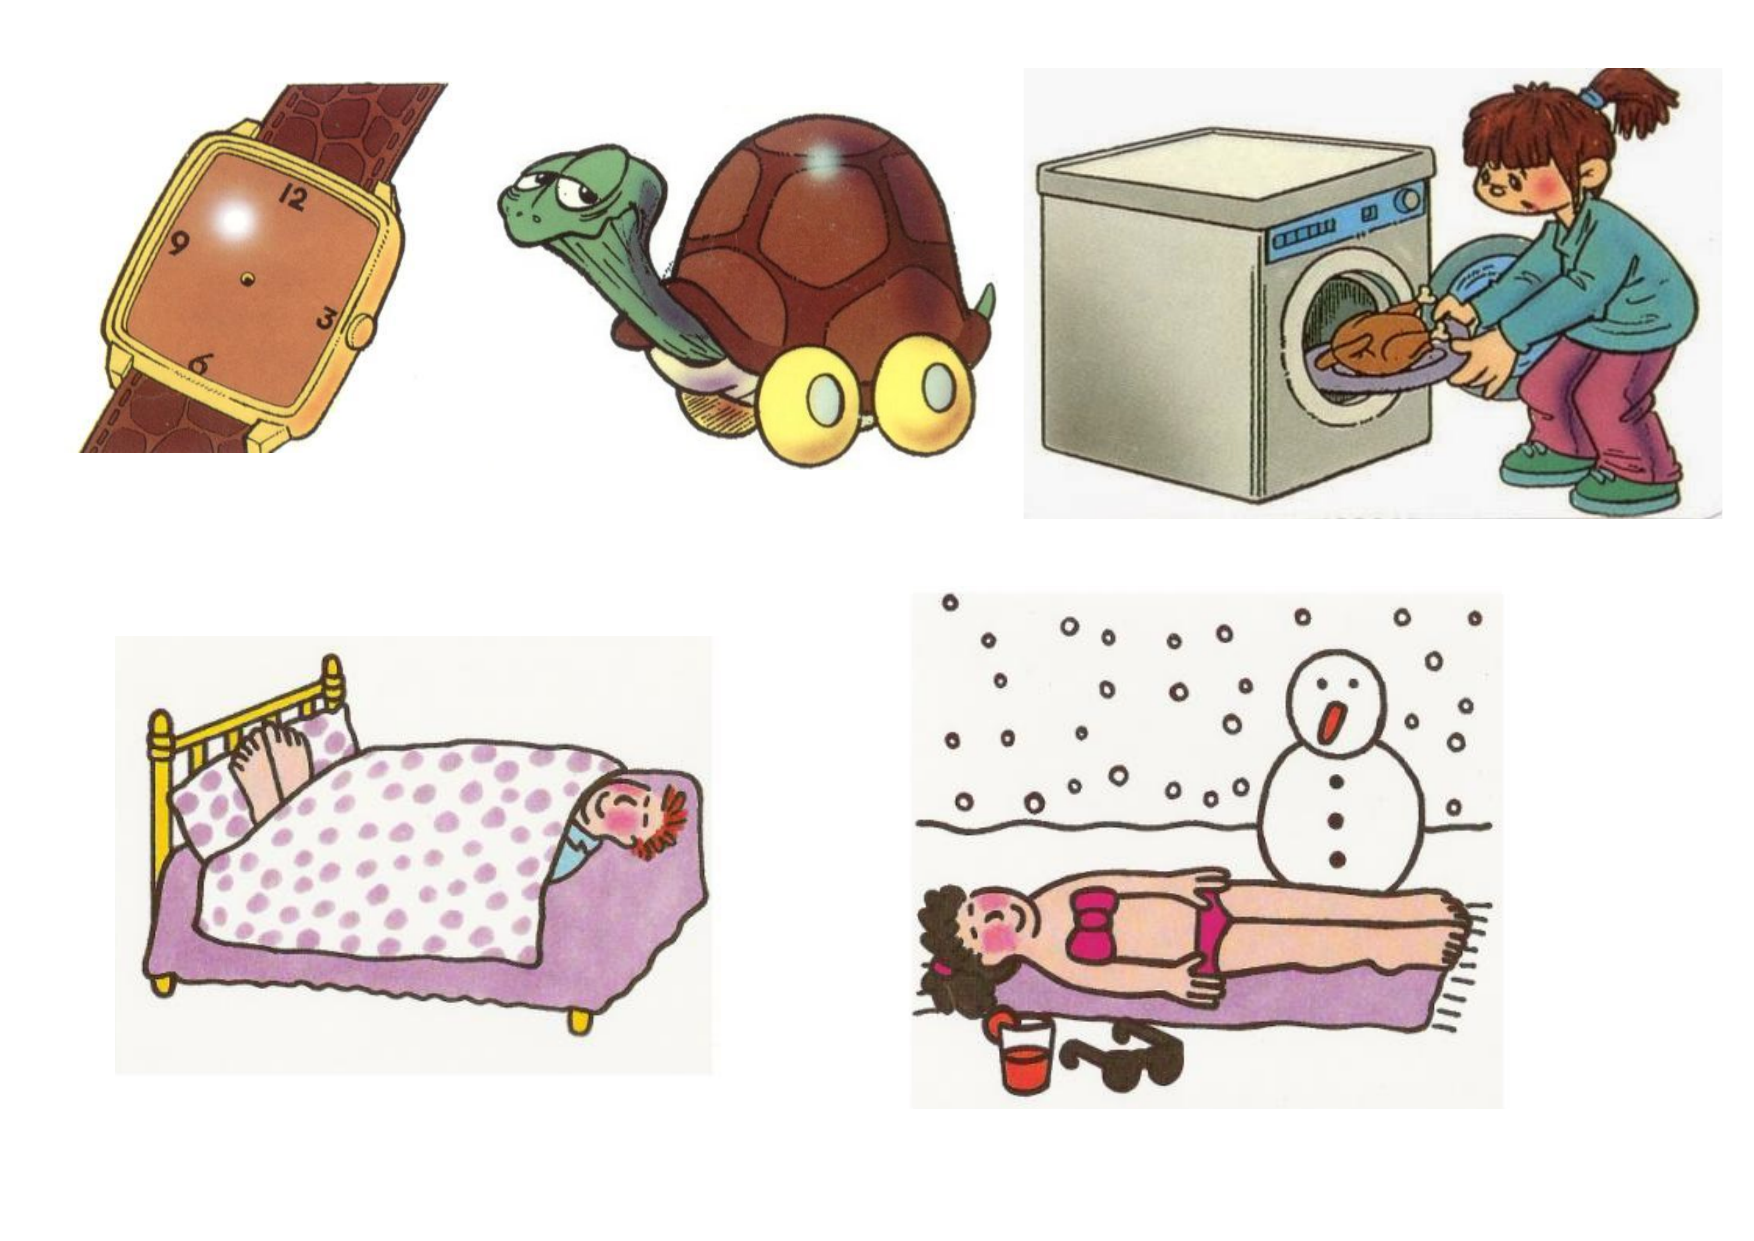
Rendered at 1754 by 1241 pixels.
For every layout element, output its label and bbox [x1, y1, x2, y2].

picture [1023, 68, 1723, 519]
picture [487, 105, 999, 470]
picture [63, 81, 479, 453]
picture [115, 636, 722, 1079]
picture [908, 586, 1510, 1109]
